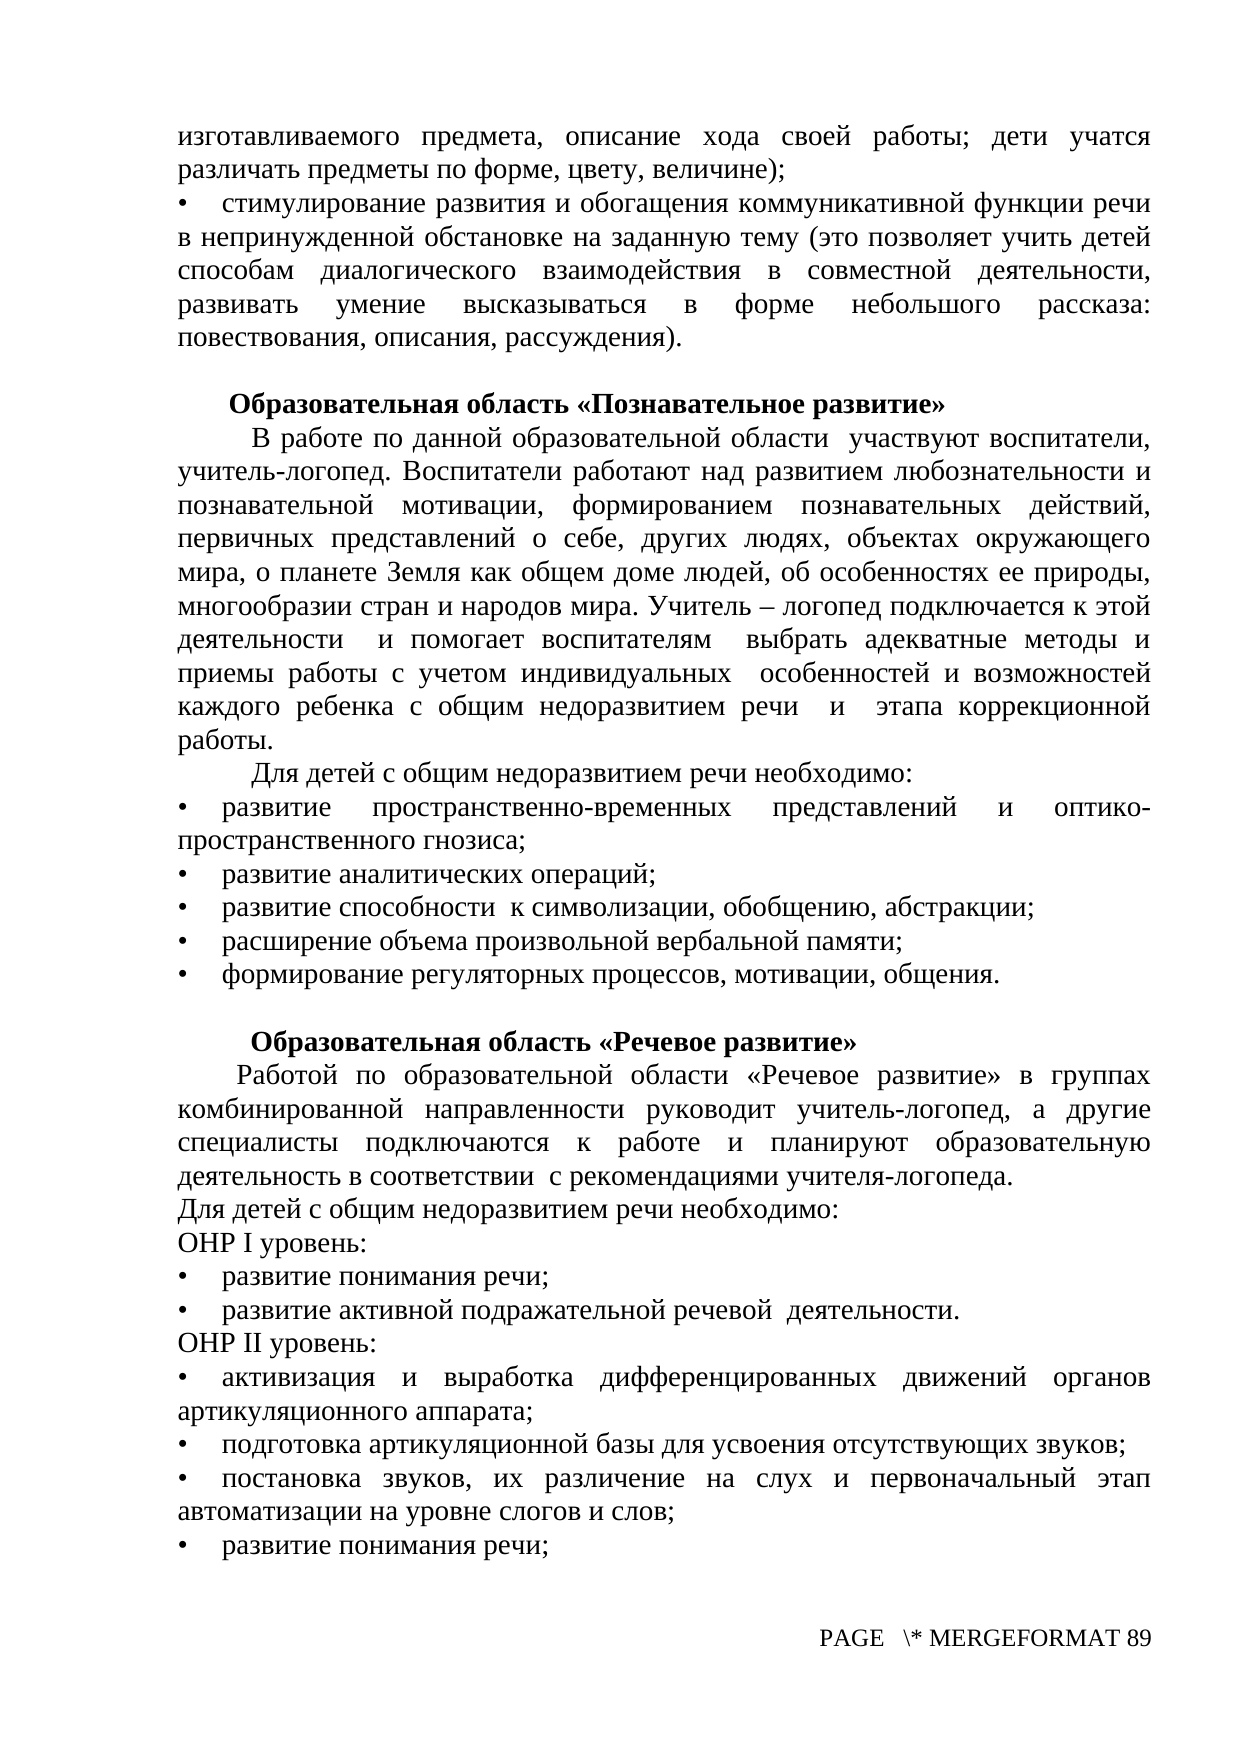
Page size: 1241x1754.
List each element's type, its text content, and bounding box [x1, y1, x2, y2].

text ОНР II уровень: [177, 1326, 1152, 1359]
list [177, 118, 1152, 185]
list развитие понимания речи; [177, 1527, 1152, 1560]
text Для детей с общим недоразвитием речи необходимо: [177, 755, 1152, 789]
list формирование регуляторных процессов, мотивации, общения. [177, 957, 1152, 990]
text Образовательная область «Речевое развитие» [177, 1024, 1152, 1057]
list постановка звуков, их различение на слух и первоначальный этап автоматизации на уровне слогов и слов; [177, 1460, 1152, 1527]
text ОНР I уровень: [177, 1225, 1152, 1258]
list стимулирование развития и обогащения коммуникативной функции речи в непринужденной обстановке на заданную тему (это позволяет учить детей способам диалогического взаимодействия в совместной деятельности, развивать умение высказываться в форме небольшого рассказа: повествования, описания, рассуждения). [177, 185, 1152, 353]
list развитие понимания речи; [177, 1258, 1152, 1292]
list расширение объема произвольной вербальной памяти; [177, 923, 1152, 957]
list развитие способности к символизации, обобщению, абстракции; [177, 889, 1152, 923]
list развитие аналитических операций; [177, 856, 1152, 889]
text Работой по образовательной области «Речевое развитие» в группах комбинированной направленности руководит учитель-логопед, а другие специалисты подключаются к работе и планируют образовательную деятельность в соответствии с рекомендациями учителя-логопеда. [177, 1057, 1152, 1191]
list развитие активной подражательной речевой деятельности. [177, 1292, 1152, 1326]
list развитие пространственно-временных представлений и оптико- пространственного гнозиса; [177, 789, 1152, 856]
list подготовка артикуляционной базы для усвоения отсутствующих звуков; [177, 1426, 1152, 1460]
text В работе по данной образовательной области участвуют воспитатели, учитель-логопед. Воспитатели работают над развитием любознательности и познавательной мотивации, формированием познавательных действий, первичных представлений о себе, других людях, объектах окружающего мира, о планете Земля как общем доме людей, об особенностях ее природы, многообразии стран и народов мира. Учитель – логопед подключается к этой деятельности и помогает воспитателям выбрать адекватные методы и приемы работы с учетом индивидуальных особенностей и возможностей каждого ребенка с общим недоразвитием речи и этапа коррекционной работы. [177, 420, 1152, 755]
text Для детей с общим недоразвитием речи необходимо: [177, 1191, 1152, 1225]
text Образовательная область «Познавательное развитие» [177, 386, 1152, 420]
list активизация и выработка дифференцированных движений органов артикуляционного аппарата; [177, 1359, 1152, 1426]
